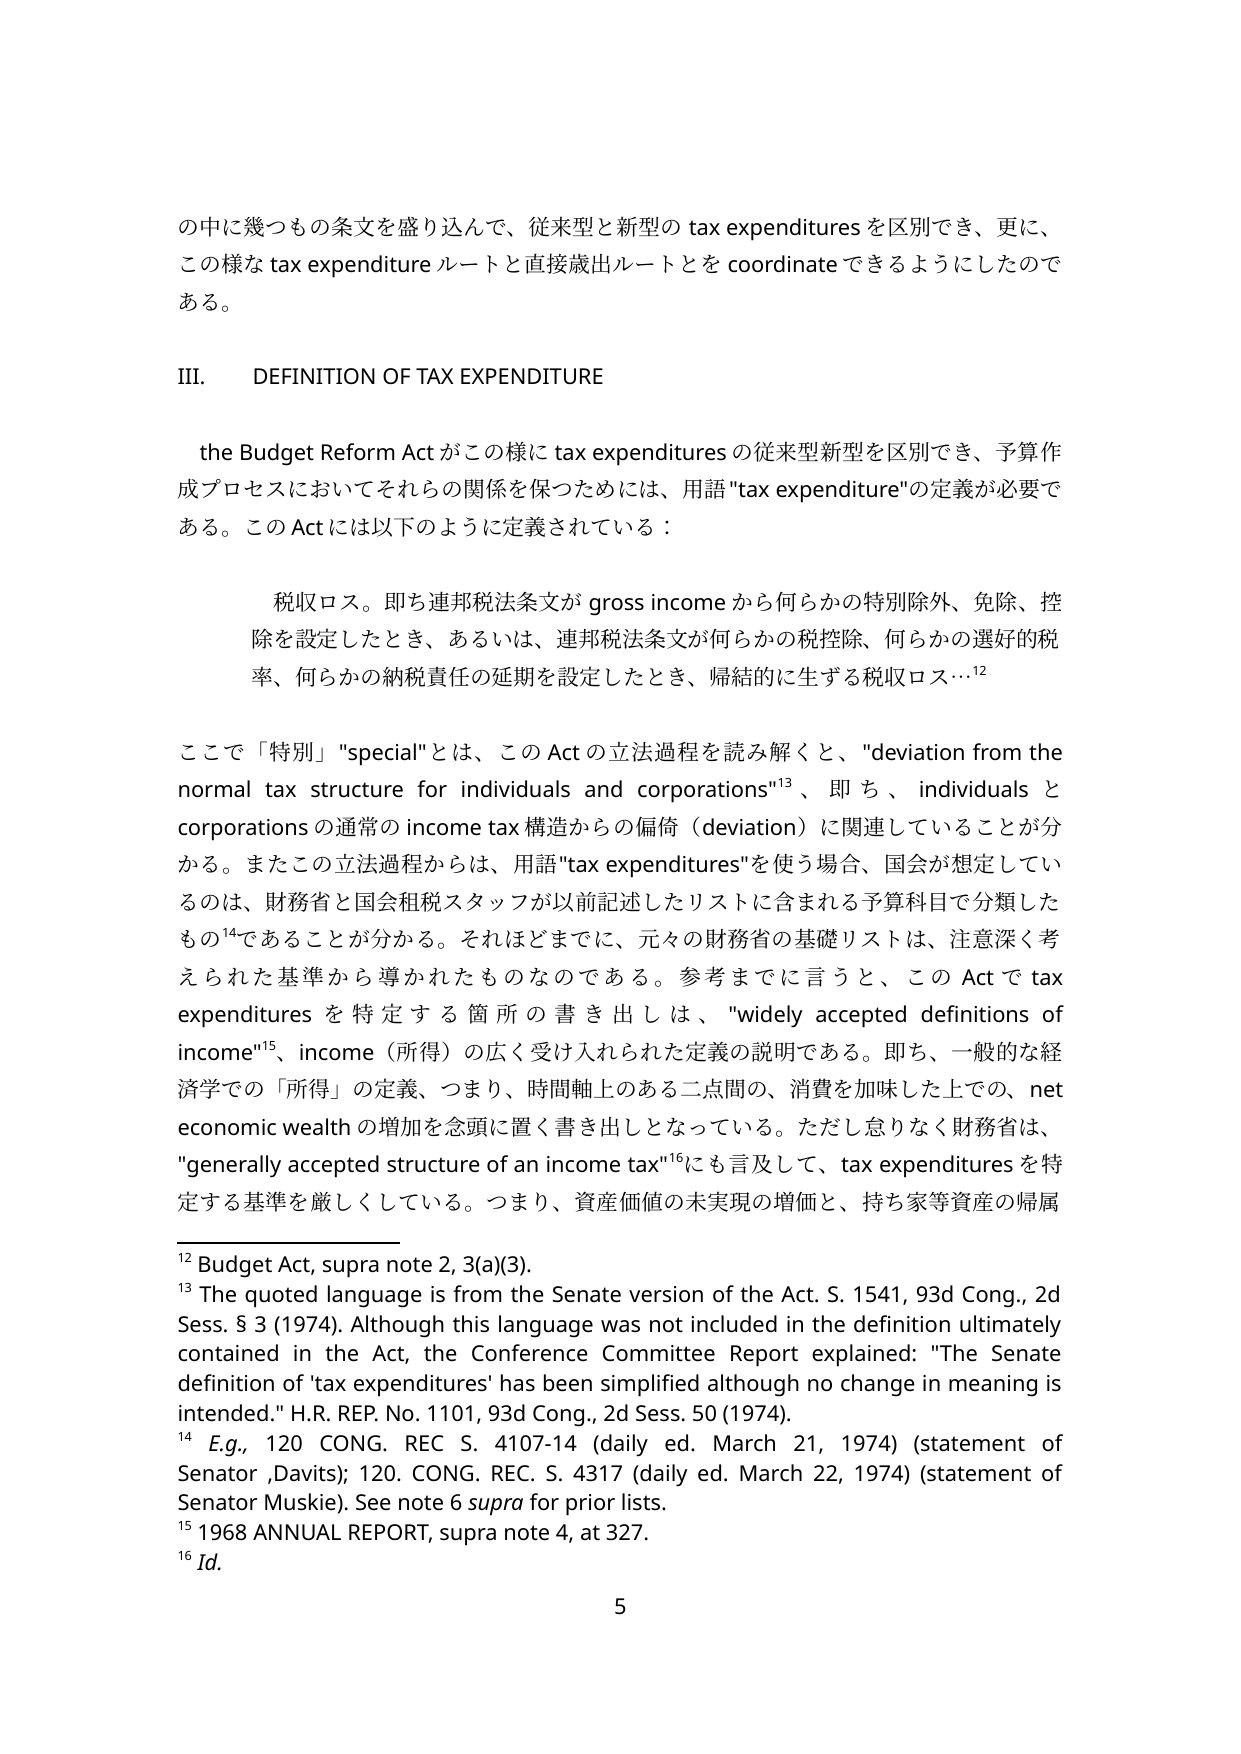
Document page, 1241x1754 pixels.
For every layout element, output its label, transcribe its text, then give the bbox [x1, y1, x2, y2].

text the Budget Reform Actがこの様にtax expendituresの従来型新型を区別でき、予算作成プロセスにおいてそれらの関係を保つためには、用語"tax expenditure"の定義が必要である。このActには以下のように定義されている： [177, 432, 1063, 544]
text ここで「特別」"special"とは、このActの立法過程を読み解くと、"deviation from the normal tax structure for individuals and corporations"、即ち、individualsとcorporationsの通常のincome tax構造からの偏倚（deviation）に関連していることが分かる。またこの立法過程からは、用語"tax expenditures"を使う場合、国会が想定しているのは、財務省と国会租税スタッフが以前記述したリストに含まれる予算科目で分類したものであることが分かる。それほどまでに、元々の財務省の基礎リストは、注意深く考えられた基準から導かれたものなのである。参考までに言うと、このActでtax expendituresを特定する箇所の書き出しは、"widely accepted definitions of income"、income（所得）の広く受け入れられた定義の説明である。即ち、一般的な経済学での「所得」の定義、つまり、時間軸上のある二点間の、消費を加味した上での、net economic wealthの増加を念頭に置く書き出しとなっている。ただし怠りなく財務省は、"generally accepted structure of an income tax"にも言及して、tax expendituresを特定する基準を厳しくしている。つまり、資産価値の未実現の増価と、持ち家等資産の帰属所得とを、tax expendituresの対象からは除外している。これらは経済学的定義では所得に含まれるが、米国を始め多くの地域で税務における所得からは除外されることが共通に行われているので、この基準厳密化が必要なのである。またもう一つの基準として財務省は、corporate財務報告で所得を決定する際に広く用いられている"standards of business accounting"を書き記している。経費（expenses）に関しては、economistが用いるapproachに従っている。即ちpersonalな消費に備えて、あるいは稼得や所得生成における被害に備えて引き当てる準備金を、控除対象にすることもtax expendituresと見なしている。 [177, 732, 1063, 1219]
text これらの経験を踏まえて1974年国会が、個別予算審議の全体に指針を与えるよう設計された手続きを生み出し、個別歳入決定と個別予算審議とを直接に関係づけた。この手続きを設計する過程で立法者達は、政府による直接歳出管理とtax expendituresとの間に或る関係性を認識した。 例えば、もしも教育や住宅の分野で直接プログラムの全体像が確立されると、もっと政府支援を寄越せとこれら分野で要求してきたadvocator達は、直接支援要求の場から閉め出される。そこで彼らは矛先を税委員会に変え、教育や住宅向けに特別所得控除を願い、直接支援と同額の支援を獲得するように動くだろう。そしてもしこの税委員会がこの様なtax expendituresを認めたならば、直接支援の管理権限は明らかに骨抜きにされてしまう。実際、国会内の歳出審議には元々二種類あった。一つはappropriations（歳出予算）を利用する。即ち、立法委員会主導で権限付けされた伝統的なappropriations（歳出予算）、ないし、歳出予算委員会主導で必然的に生ずる歳出予算を利用するもの。もう一つは、税委員会主導で、reductions in tax liabilities（納税義務の減免）ないしthe tax system（逸脱を含むincome tax system）を利用するもの。この二種類が元々あった。この二重性を認識した上で国会は、the Budget Reform Act of 1974の中に幾つもの条文を盛り込んで、従来型と新型のtax expendituresを区別でき、更に、この様なtax expenditureルートと直接歳出ルートとをcoordinateできるようにしたのである。 [177, 207, 1063, 319]
list DEFINITION OF TAX EXPENDITURE [177, 357, 1063, 394]
text 税収ロス。即ち連邦税法条文がgross incomeから何らかの特別除外、免除、控除を設定したとき、あるいは、連邦税法条文が何らかの税控除、何らかの選好的税率、何らかの納税責任の延期を設定したとき、帰結的に生ずる税収ロス… [251, 582, 1063, 694]
